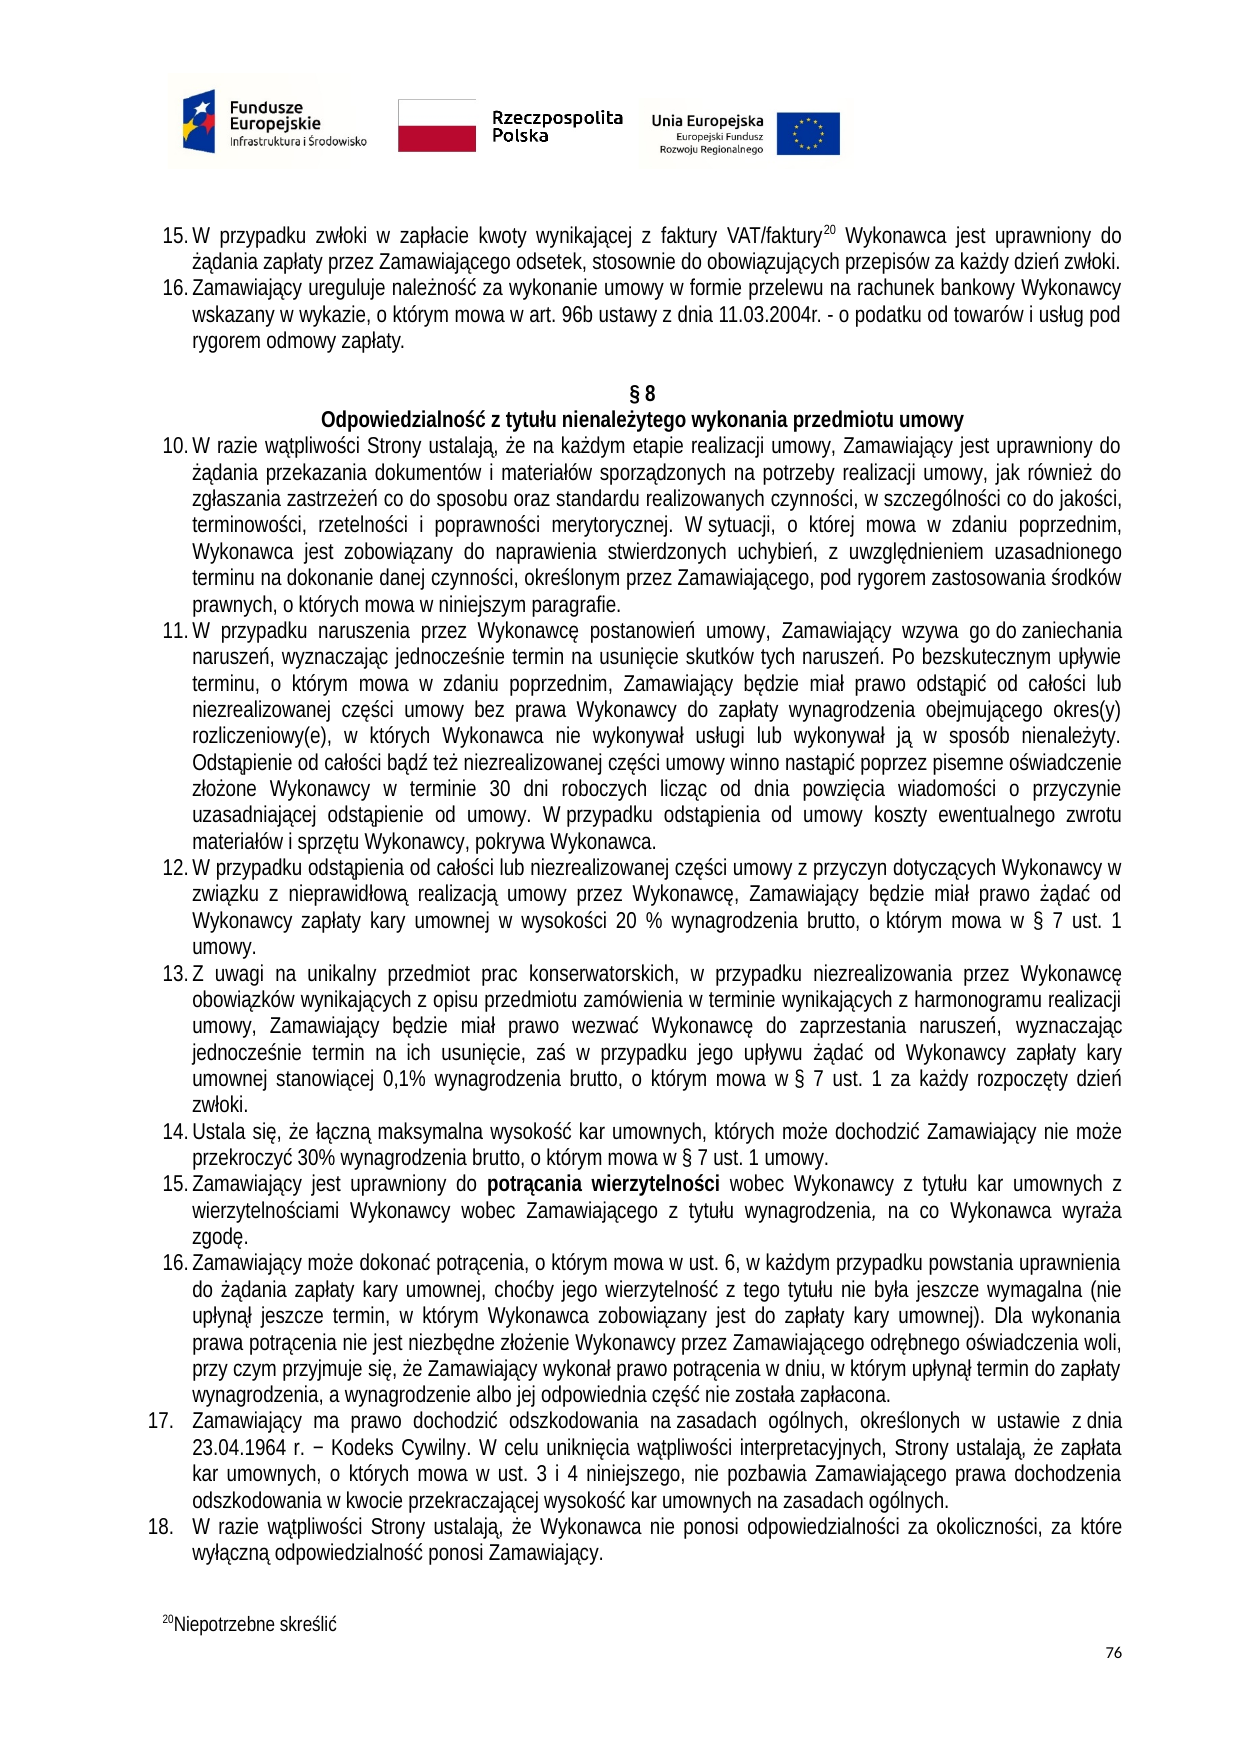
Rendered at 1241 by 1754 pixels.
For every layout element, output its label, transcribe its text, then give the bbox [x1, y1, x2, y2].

list W przypadku naruszenia przez Wykonawcę postanowień umowy, Zamawiający wzywa go do zaniechania naruszeń, wyznaczając jednocześnie termin na usunięcie skutków tych naruszeń. Po bezskutecznym upływie terminu, o którym mowa w zdaniu poprzednim, Zamawiający będzie miał prawo odstąpić od całości lub niezrealizowanej części umowy bez prawa Wykonawcy do zapłaty wynagrodzenia obejmującego okres(y) rozliczeniowy(e), w których Wykonawca nie wykonywał usługi lub wykonywał ją w sposób nienależyty. Odstąpienie od całości bądź też niezrealizowanej części umowy winno nastąpić poprzez pisemne oświadczenie złożone Wykonawcy w terminie 30 dni roboczych licząc od dnia powzięcia wiadomości o przyczynie uzasadniającej odstąpienie od umowy. W przypadku odstąpienia od umowy koszty ewentualnego zwrotu materiałów i sprzętu Wykonawcy, pokrywa Wykonawca. [162, 617, 1122, 854]
list Z uwagi na unikalny przedmiot prac konserwatorskich, w przypadku niezrealizowania przez Wykonawcę obowiązków wynikających z opisu przedmiotu zamówienia w terminie wynikających z harmonogramu realizacji umowy, Zamawiający będzie miał prawo wezwać Wykonawcę do zaprzestania naruszeń, wyznaczając jednocześnie termin na ich usunięcie, zaś w przypadku jego upływu żądać od Wykonawcy zapłaty kary umownej stanowiącej 0,1% wynagrodzenia brutto, o którym mowa w § 7 ust. 1 za każdy rozpoczęty dzień zwłoki. [162, 959, 1122, 1118]
list W przypadku odstąpienia od całości lub niezrealizowanej części umowy z przyczyn dotyczących Wykonawcy w związku z nieprawidłową realizacją umowy przez Wykonawcę, Zamawiający będzie miał prawo żądać od Wykonawcy zapłaty kary umownej w wysokości 20 % wynagrodzenia brutto, o którym mowa w § 7 ust. 1 umowy. [162, 854, 1122, 959]
text 16. Zamawiający ureguluje należność za wykonanie umowy w formie przelewu na rachunek bankowy Wykonawcy wskazany w wykazie, o którym mowa w art. 96b ustawy z dnia 11.03.2004r. - o podatku od towarów i usług pod rygorem odmowy zapłaty. [162, 274, 1122, 353]
text 15. W przypadku zwłoki w zapłacie kwoty wynikającej z faktury VAT/faktury Wykonawca jest uprawniony do żądania zapłaty przez Zamawiającego odsetek, stosownie do obowiązujących przepisów za każdy dzień zwłoki. [162, 222, 1122, 274]
text § 8 [162, 380, 1122, 406]
list Zamawiający ma prawo dochodzić odszkodowania na zasadach ogólnych, określonych w ustawie z dnia 23.04.1964 r. − Kodeks Cywilny. W celu uniknięcia wątpliwości interpretacyjnych, Strony ustalają, że zapłata kar umownych, o których mowa w ust. 3 i 4 niniejszego, nie pozbawia Zamawiającego prawa dochodzenia odszkodowania w kwocie przekraczającej wysokość kar umownych na zasadach ogólnych. [148, 1407, 1122, 1513]
text Odpowiedzialność z tytułu nienależytego wykonania przedmiotu umowy [162, 406, 1122, 432]
list Zamawiający może dokonać potrącenia, o którym mowa w ust. 6, w każdym przypadku powstania uprawnienia do żądania zapłaty kary umownej, choćby jego wierzytelność z tego tytułu nie była jeszcze wymagalna (nie upłynął jeszcze termin, w którym Wykonawca zobowiązany jest do zapłaty kary umownej). Dla wykonania prawa potrącenia nie jest niezbędne złożenie Wykonawcy przez Zamawiającego odrębnego oświadczenia woli, przy czym przyjmuje się, że Zamawiający wykonał prawo potrącenia w dniu, w którym upłynął termin do zapłaty wynagrodzenia, a wynagrodzenie albo jej odpowiednia część nie została zapłacona. [162, 1249, 1122, 1407]
list W razie wątpliwości Strony ustalają, że na każdym etapie realizacji umowy, Zamawiający jest uprawniony do żądania przekazania dokumentów i materiałów sporządzonych na potrzeby realizacji umowy, jak również do zgłaszania zastrzeżeń co do sposobu oraz standardu realizowanych czynności, w szczególności co do jakości, terminowości, rzetelności i poprawności merytorycznej. W sytuacji, o której mowa w zdaniu poprzednim, Wykonawca jest zobowiązany do naprawienia stwierdzonych uchybień, z uwzględnieniem uzasadnionego terminu na dokonanie danej czynności, określonym przez Zamawiającego, pod rygorem zastosowania środków prawnych, o których mowa w niniejszym paragrafie. [162, 432, 1122, 617]
list Ustala się, że łączną maksymalna wysokość kar umownych, których może dochodzić Zamawiający nie może przekroczyć 30% wynagrodzenia brutto, o którym mowa w § 7 ust. 1 umowy. [340, 1144, 1122, 1170]
list Zamawiający jest uprawniony do potrącania wierzytelności wobec Wykonawcy z tytułu kar umownych z wierzytelnościami Wykonawcy wobec Zamawiającego z tytułu wynagrodzenia, na co Wykonawca wyraża zgodę. [162, 1170, 1122, 1249]
picture [167, 73, 854, 169]
list W razie wątpliwości Strony ustalają, że Wykonawca nie ponosi odpowiedzialności za okoliczności, za które wyłączną odpowiedzialność ponosi Zamawiający. [148, 1513, 1122, 1566]
